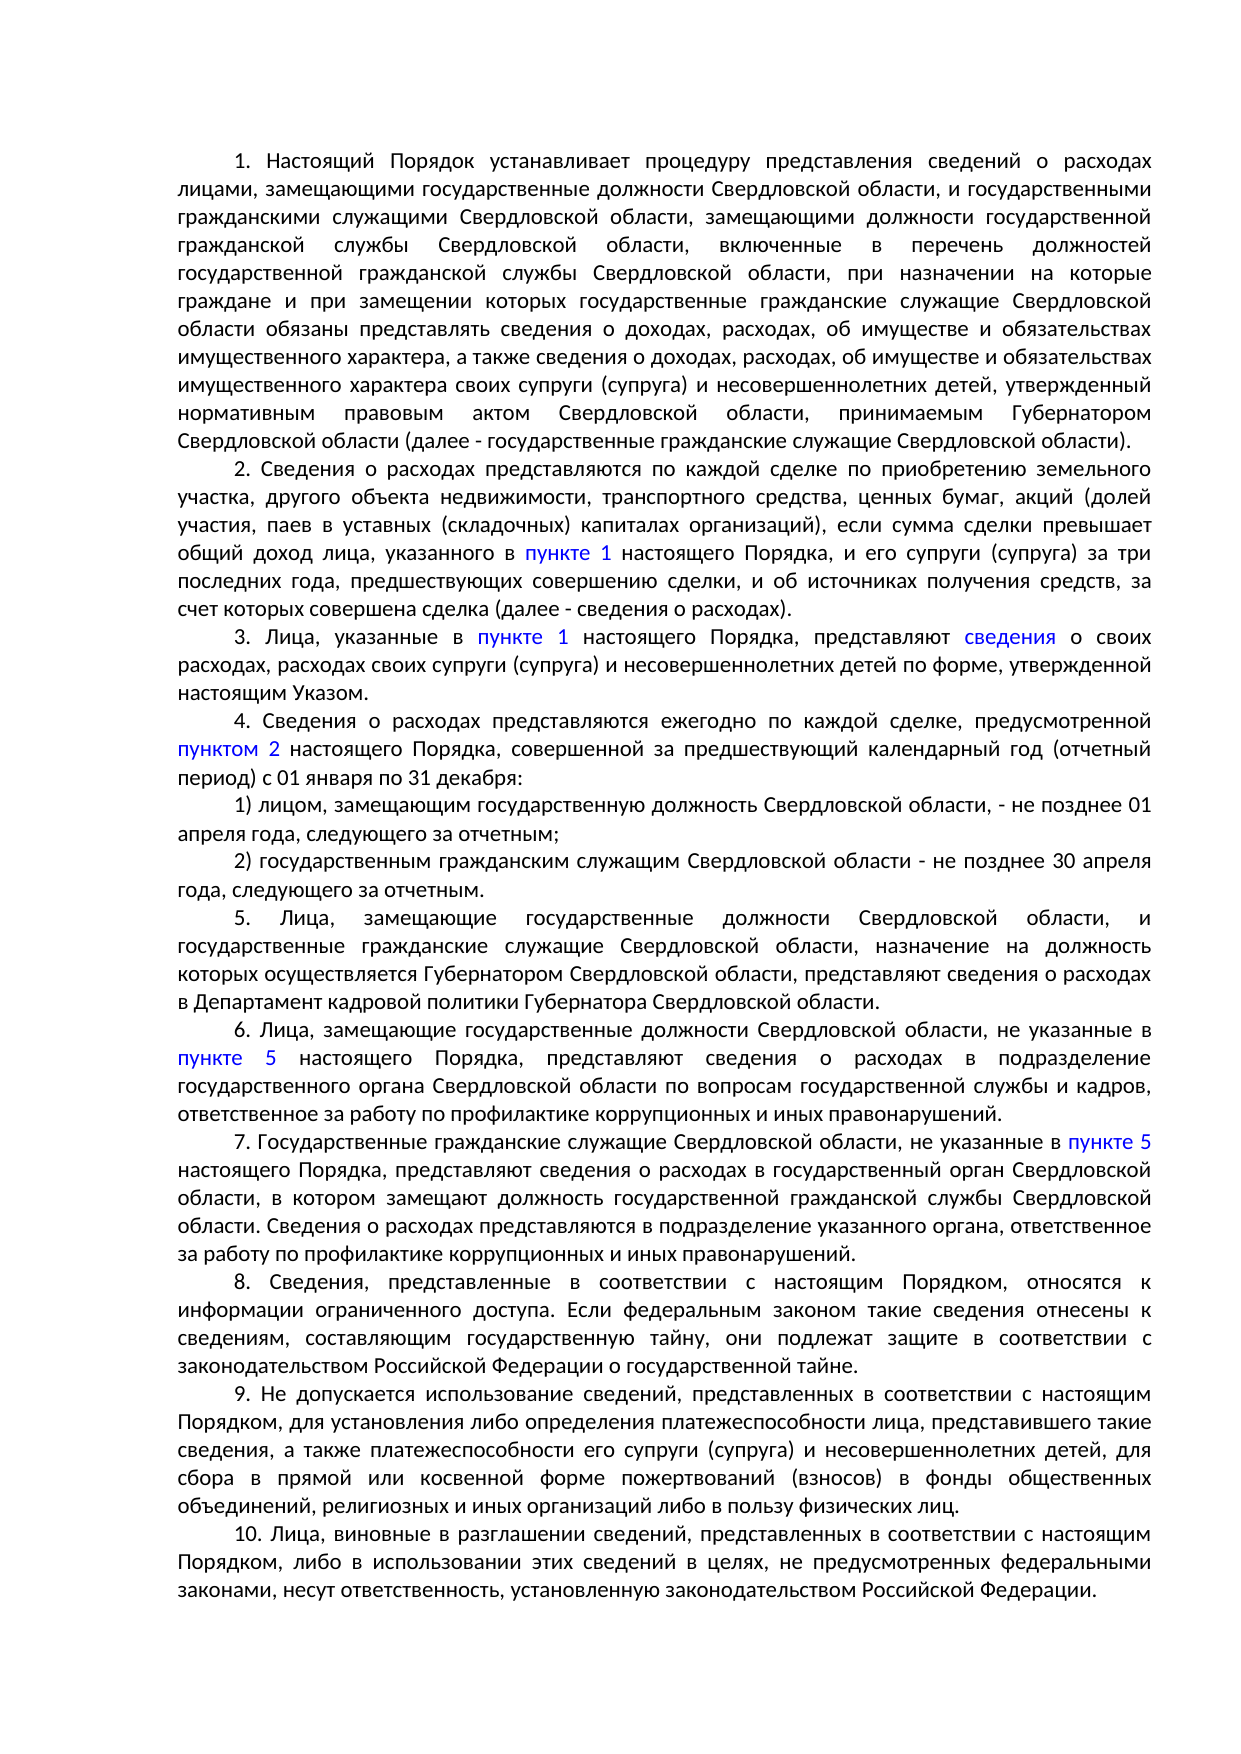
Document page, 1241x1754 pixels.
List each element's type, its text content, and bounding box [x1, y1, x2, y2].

text 9. Не допускается использование сведений, представленных в соответствии с настоящим Порядком, для установления либо определения платежеспособности лица, представившего такие сведения, а также платежеспособности его супруги (супруга) и несовершеннолетних детей, для сбора в прямой или косвенной форме пожертвований (взносов) в фонды общественных объединений, религиозных и иных организаций либо в пользу физических лиц. [177, 1379, 1152, 1519]
text 10. Лица, виновные в разглашении сведений, представленных в соответствии с настоящим Порядком, либо в использовании этих сведений в целях, не предусмотренных федеральными законами, несут ответственность, установленную законодательством Российской Федерации. [177, 1519, 1152, 1603]
text 2. Сведения о расходах представляются по каждой сделке по приобретению земельного участка, другого объекта недвижимости, транспортного средства, ценных бумаг, акций (долей участия, паев в уставных (складочных) капиталах организаций), если сумма сделки превышает общий доход лица, указанного в пункте 1 настоящего Порядка, и его супруги (супруга) за три последних года, предшествующих совершению сделки, и об источниках получения средств, за счет которых совершена сделка (далее - сведения о расходах). [177, 454, 1152, 622]
text 3. Лица, указанные в пункте 1 настоящего Порядка, представляют сведения о своих расходах, расходах своих супруги (супруга) и несовершеннолетних детей по форме, утвержденной настоящим Указом. [177, 622, 1152, 707]
text 1) лицом, замещающим государственную должность Свердловской области, - не позднее 01 апреля года, следующего за отчетным; [177, 791, 1152, 847]
text 8. Сведения, представленные в соответствии с настоящим Порядком, относятся к информации ограниченного доступа. Если федеральным законом такие сведения отнесены к сведениям, составляющим государственную тайну, они подлежат защите в соответствии с законодательством Российской Федерации о государственной тайне. [177, 1267, 1152, 1379]
text 2) государственным гражданским служащим Свердловской области - не позднее 30 апреля года, следующего за отчетным. [177, 847, 1152, 903]
text 6. Лица, замещающие государственные должности Свердловской области, не указанные в пункте 5 настоящего Порядка, представляют сведения о расходах в подразделение государственного органа Свердловской области по вопросам государственной службы и кадров, ответственное за работу по профилактике коррупционных и иных правонарушений. [177, 1015, 1152, 1127]
text 5. Лица, замещающие государственные должности Свердловской области, и государственные гражданские служащие Свердловской области, назначение на должность которых осуществляется Губернатором Свердловской области, представляют сведения о расходах в Департамент кадровой политики Губернатора Свердловской области. [177, 903, 1152, 1015]
text 4. Сведения о расходах представляются ежегодно по каждой сделке, предусмотренной пунктом 2 настоящего Порядка, совершенной за предшествующий календарный год (отчетный период) с 01 января по 31 декабря: [177, 707, 1152, 791]
text 1. Настоящий Порядок устанавливает процедуру представления сведений о расходах лицами, замещающими государственные должности Свердловской области, и государственными гражданскими служащими Свердловской области, замещающими должности государственной гражданской службы Свердловской области, включенные в перечень должностей государственной гражданской службы Свердловской области, при назначении на которые граждане и при замещении которых государственные гражданские служащие Свердловской области обязаны представлять сведения о доходах, расходах, об имуществе и обязательствах имущественного характера, а также сведения о доходах, расходах, об имуществе и обязательствах имущественного характера своих супруги (супруга) и несовершеннолетних детей, утвержденный нормативным правовым актом Свердловской области, принимаемым Губернатором Свердловской области (далее - государственные гражданские служащие Свердловской области). [177, 146, 1152, 454]
text 7. Государственные гражданские служащие Свердловской области, не указанные в пункте 5 настоящего Порядка, представляют сведения о расходах в государственный орган Свердловской области, в котором замещают должность государственной гражданской службы Свердловской области. Сведения о расходах представляются в подразделение указанного органа, ответственное за работу по профилактике коррупционных и иных правонарушений. [177, 1127, 1152, 1267]
